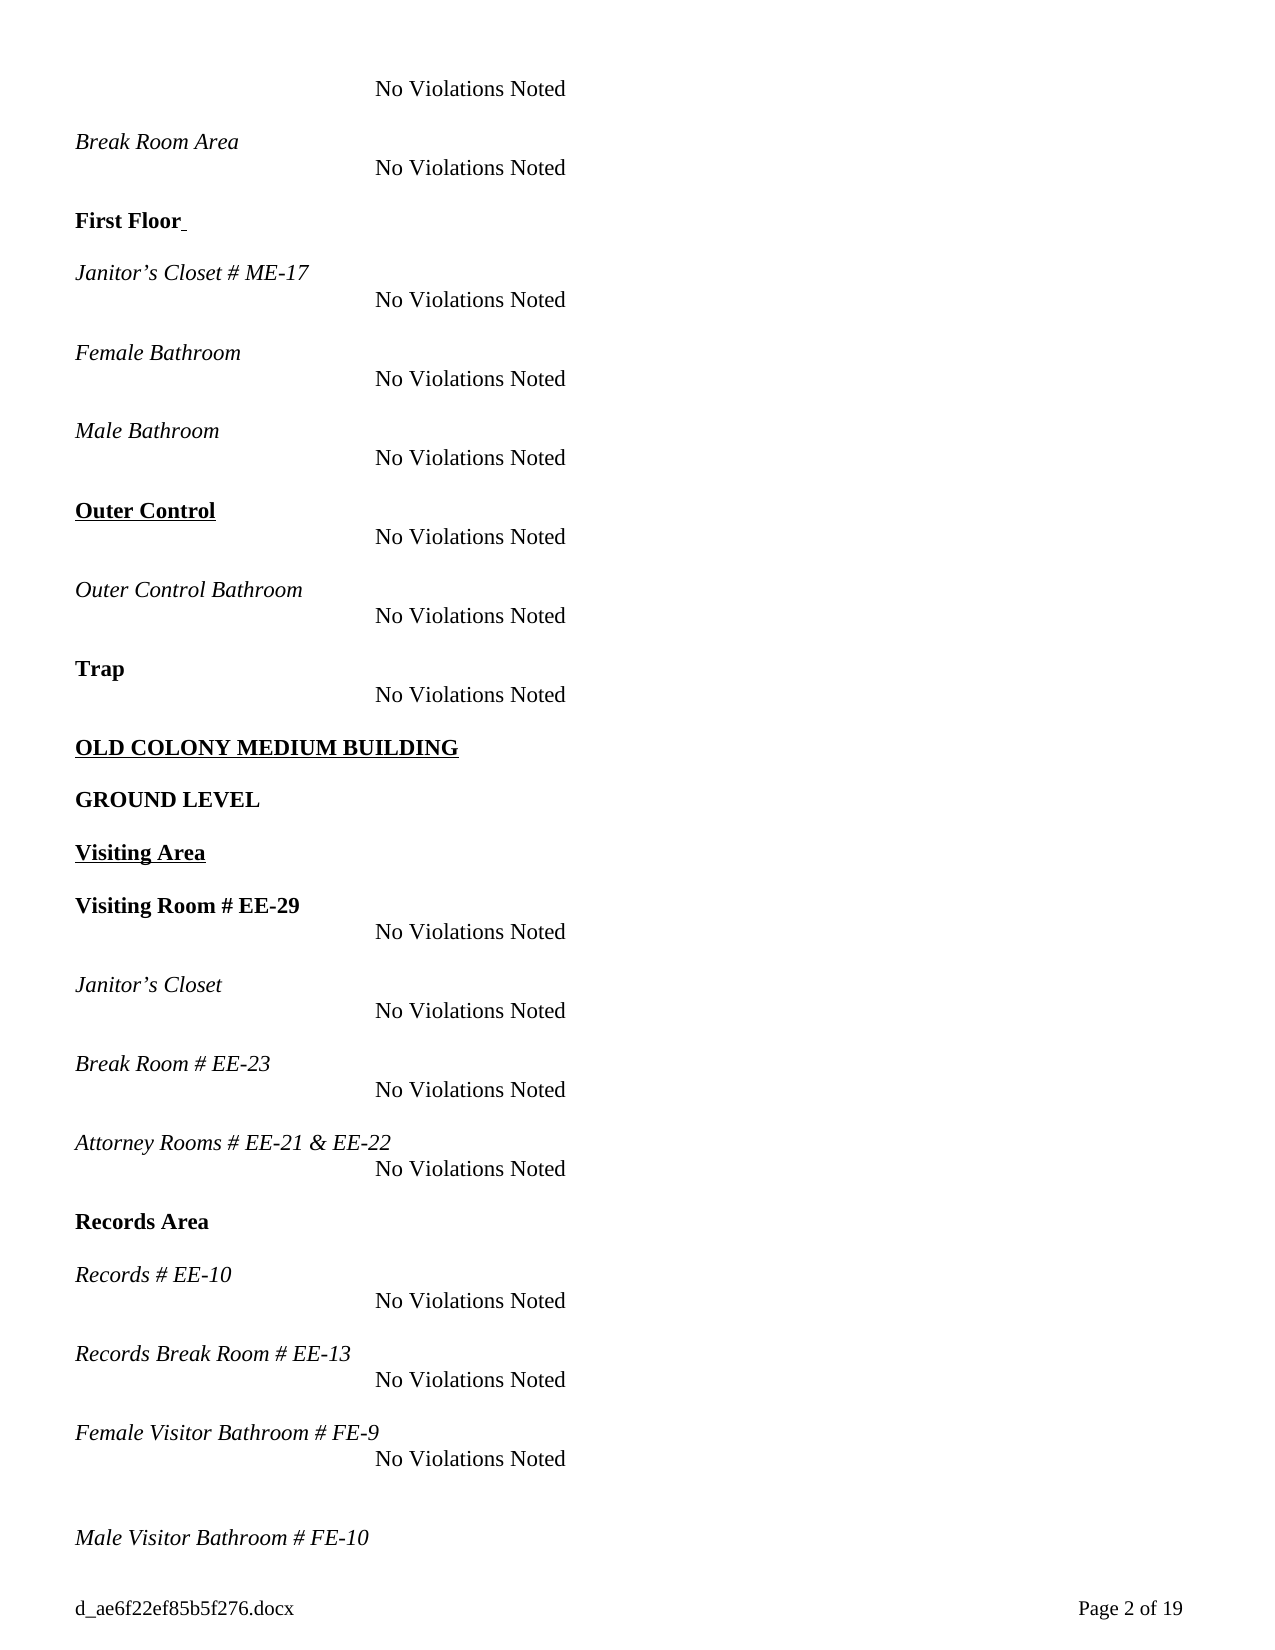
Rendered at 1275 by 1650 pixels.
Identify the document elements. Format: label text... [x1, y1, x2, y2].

text Janitor’s Closet # ME-17 [75, 259, 1200, 286]
text No Violations Noted [75, 997, 1200, 1024]
text Outer Control Bathroom [75, 576, 1200, 602]
text No Violations Noted [75, 444, 1200, 470]
text Female Visitor Bathroom # FE-9 [75, 1419, 1200, 1445]
text No Violations Noted [75, 1366, 1200, 1393]
text GROUND LEVEL [75, 787, 1200, 813]
text Outer Control [75, 497, 1200, 523]
text OLD COLONY MEDIUM BUILDING [75, 734, 1200, 760]
text Break Room Area [75, 128, 1200, 154]
text No Violations Noted [75, 1156, 1200, 1182]
text Female Bathroom [75, 338, 1200, 365]
text Male Bathroom [75, 418, 1200, 444]
text Records Break Room # EE-13 [75, 1340, 1200, 1366]
text No Violations Noted [75, 1076, 1200, 1103]
text No Violations Noted [75, 365, 1200, 391]
text First Floor [75, 207, 1200, 233]
text Janitor’s Closet [75, 971, 1200, 997]
text Records Area [75, 1208, 1200, 1234]
text Male Visitor Bathroom # FE-10 [75, 1524, 1200, 1551]
text No Violations Noted [75, 918, 1200, 945]
text Attorney Rooms # EE-21 & EE-22 [75, 1129, 1200, 1156]
text No Violations Noted [75, 286, 1200, 312]
text No Violations Noted [75, 681, 1200, 707]
text Trap [75, 655, 1200, 681]
text No Violations Noted [75, 602, 1200, 628]
text No Violations Noted [75, 1287, 1200, 1314]
text No Violations Noted [75, 75, 1200, 101]
text No Violations Noted [75, 154, 1200, 180]
text Visiting Room # EE-29 [75, 892, 1200, 918]
text Break Room # EE-23 [75, 1050, 1200, 1076]
text No Violations Noted [75, 1445, 1200, 1472]
text Records # EE-10 [75, 1261, 1200, 1287]
text No Violations Noted [75, 523, 1200, 549]
text Visiting Area [75, 839, 1200, 866]
